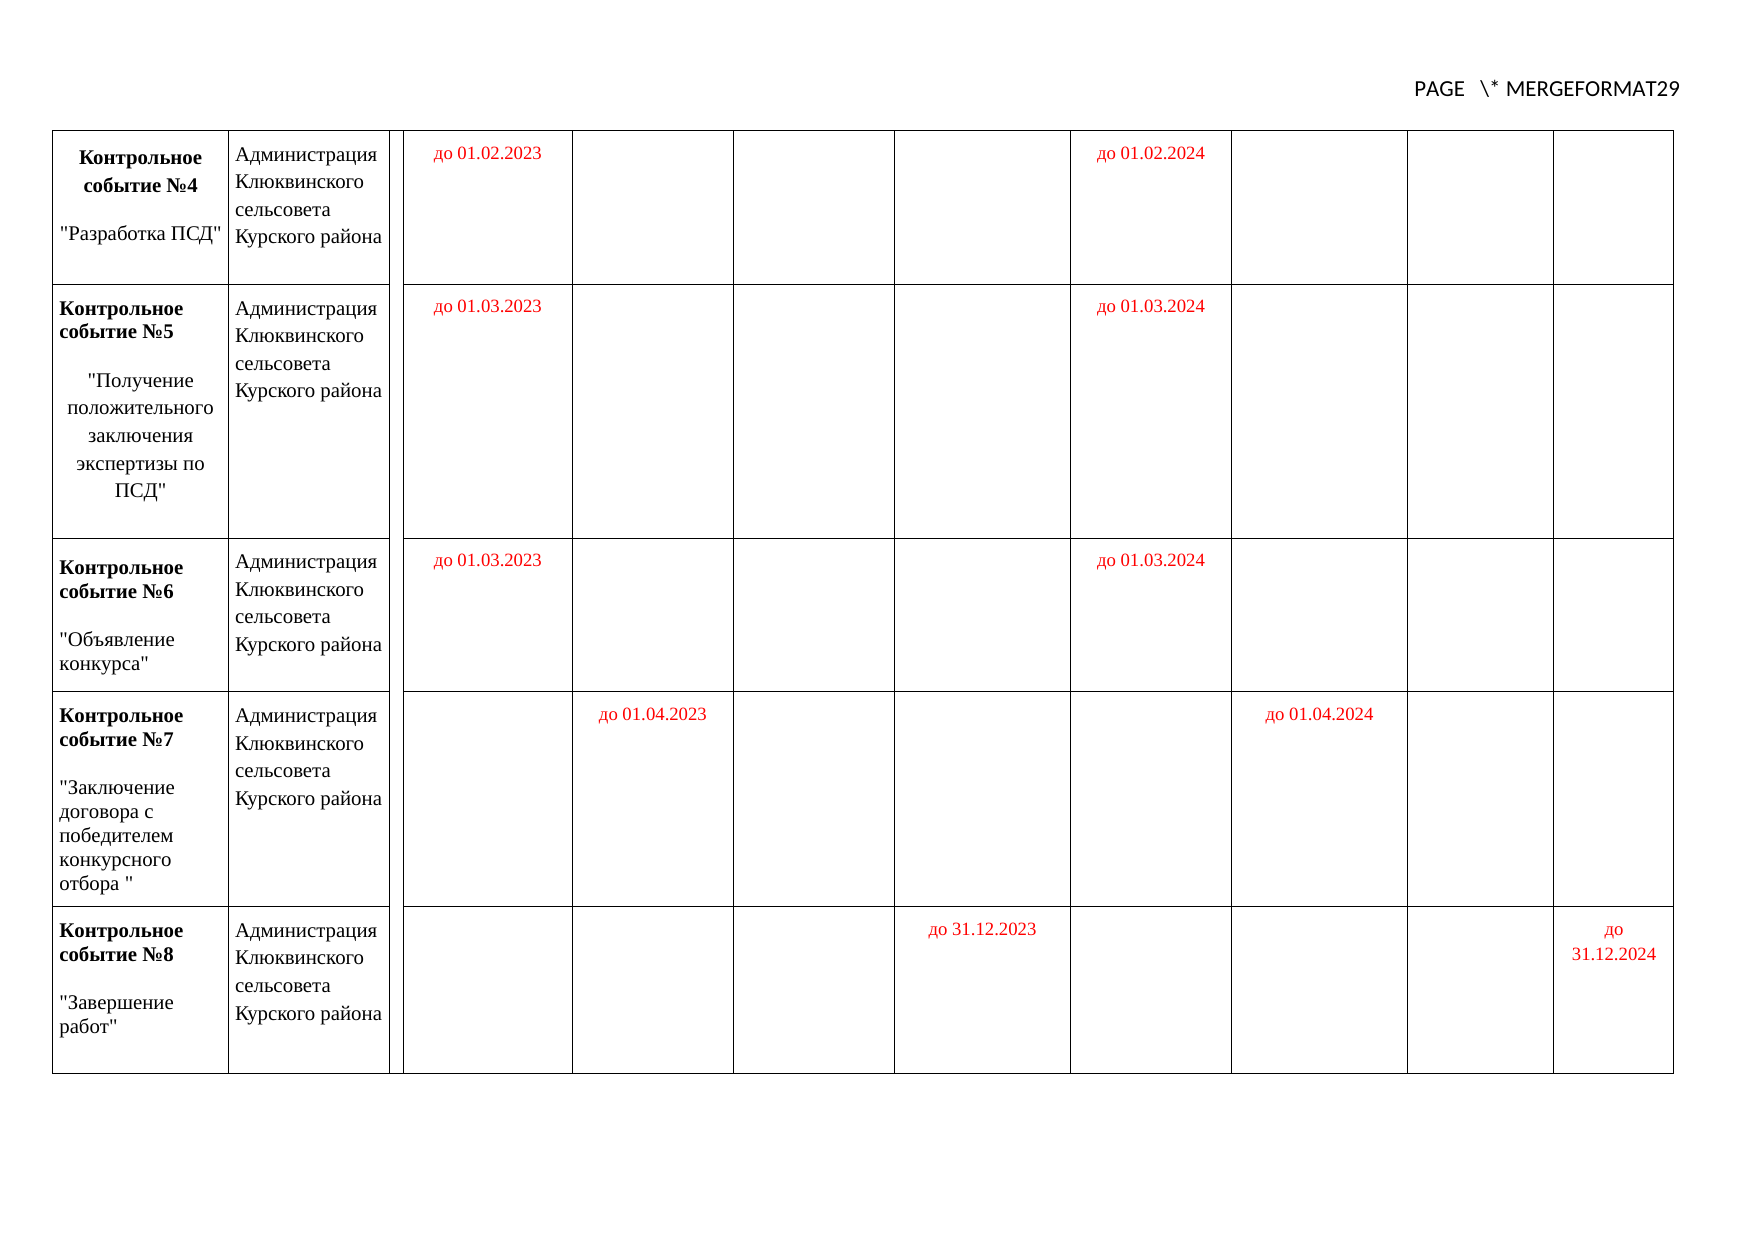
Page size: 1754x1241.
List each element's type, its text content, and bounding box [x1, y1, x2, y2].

table_cell Контрольное событие №5 "Получение положительного заключения экспертизы по ПСД" [53, 285, 228, 537]
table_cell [229, 131, 389, 284]
table_cell [734, 285, 894, 537]
table_cell до 01.02.2024 [1071, 131, 1231, 284]
table_cell [1071, 692, 1231, 906]
table_cell [1232, 907, 1407, 1073]
table_cell до 01.04.2023 [573, 692, 733, 906]
table_cell [895, 131, 1070, 284]
table_cell [1408, 539, 1553, 691]
table_cell [895, 285, 1070, 537]
table_cell [1408, 692, 1553, 906]
table_cell [404, 907, 572, 1073]
table_cell до 31.12.2023 [895, 907, 1070, 1073]
table_cell [404, 692, 572, 906]
table_cell [1554, 692, 1673, 906]
table_cell [1554, 539, 1673, 691]
table_cell [1408, 907, 1553, 1073]
table_cell [895, 539, 1070, 691]
table_cell Контрольное событие №7 "Заключение договора с победителем конкурсного отбора " [53, 692, 228, 906]
table_cell до 01.02.2023 [404, 131, 572, 284]
table_cell [895, 692, 1070, 906]
table_cell до 01.03.2023 [404, 539, 572, 691]
table_cell Контрольное событие №8 "Завершение работ" [53, 907, 228, 1073]
table_cell Контрольное событие №6 "Объявление конкурса" [53, 539, 228, 691]
table_cell до 01.03.2024 [1071, 539, 1231, 691]
table_cell Контрольное событие №4 "Разработка ПСД" [53, 131, 228, 284]
table_cell [734, 539, 894, 691]
table_cell [734, 907, 894, 1073]
table_cell до 01.04.2024 [1232, 692, 1407, 906]
table_cell [734, 692, 894, 906]
table_cell [573, 131, 733, 284]
table_cell [1408, 285, 1553, 537]
table_cell Администрация Клюквинского сельсовета Курского района [229, 539, 389, 691]
table_cell [734, 131, 894, 284]
table_cell [1554, 285, 1673, 537]
table_cell Администрация Клюквинского сельсовета Курского района [229, 907, 389, 1073]
table_cell [1408, 131, 1553, 284]
table_cell [573, 285, 733, 537]
table_cell Администрация Клюквинского сельсовета Курского района [229, 692, 389, 906]
table_cell [1071, 907, 1231, 1073]
table_cell до 01.03.2023 [404, 285, 572, 537]
table_cell до 01.03.2024 [1071, 285, 1231, 537]
table_cell [1232, 285, 1407, 537]
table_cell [229, 285, 389, 537]
table_cell [573, 907, 733, 1073]
table_cell [1554, 131, 1673, 284]
table_cell [1232, 539, 1407, 691]
table_cell [1232, 131, 1407, 284]
table_cell до 31.12.2024 [1554, 907, 1673, 1073]
table_cell [573, 539, 733, 691]
